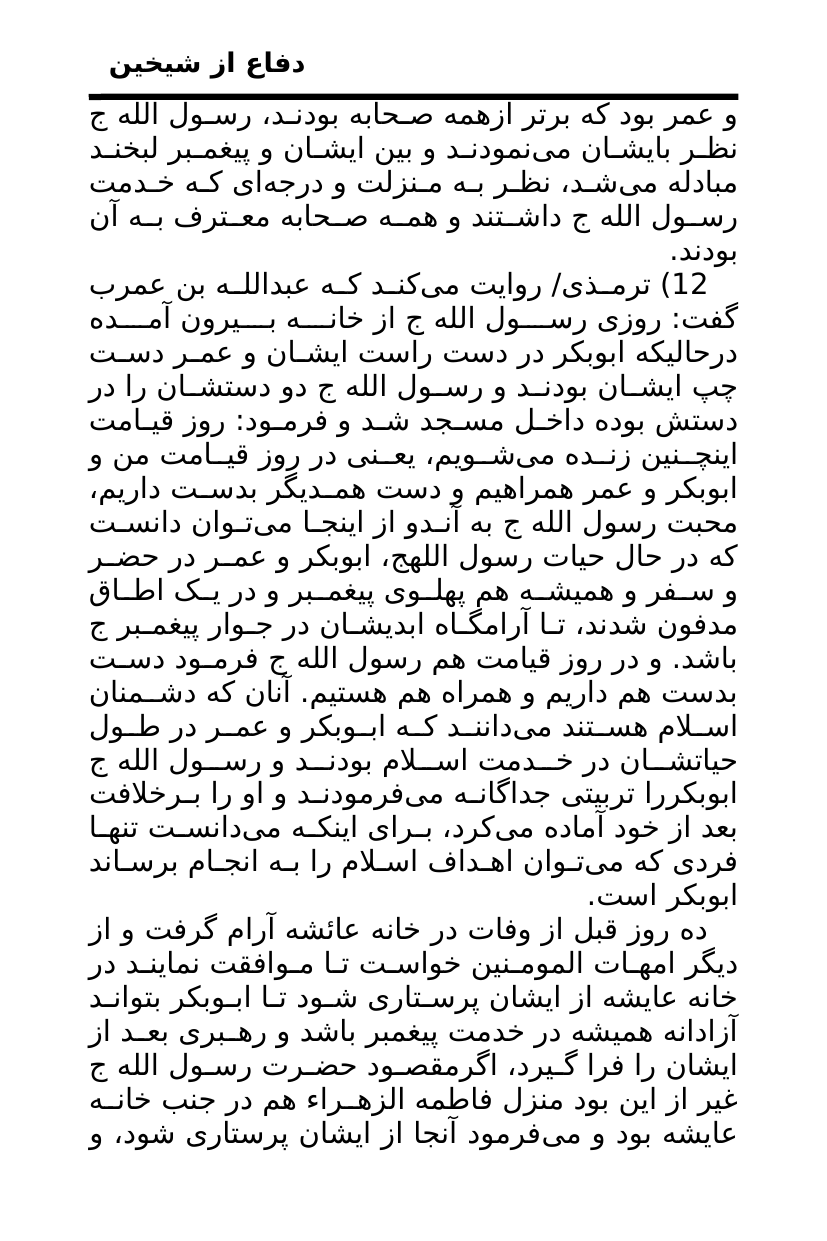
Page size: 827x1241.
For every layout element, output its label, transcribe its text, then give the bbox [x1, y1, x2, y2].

text 12) ترمذی/ روایت می‌کند که عبدالله بن عمرب گفت: روزی رسول الله ج از خانه بیرون آمده درحالیکه ابوبکر در دست راست ایشان و عمر دست چپ ایشان بودند و رسول الله ج دو دستشان را در دستش بوده داخل مسجد شد و فرمود: روز قیامت اینچنین زنده می‌شویم، یعنی در روز قیامت من و ابوبکر و عمر همراهیم و دست همدیگر بدست داریم، محبت رسول الله ج به آندو از اینجا می‌توان دانست که در حال حیات رسول اللهج، ابوبکر و عمر در حضر و سفر و همیشه هم پهلوی پیغمبر و در یک اطاق مدفون شدند، تا آرامگاه ابدیشان در جوار پیغمبر ج باشد. و در روز قیامت هم رسول الله ج فرمود دست بدست هم داریم و همراه هم هستیم. آنان که دشمنان اسلام هستند می‌دانند که ابوبکر و عمر در طول حیاتشان در خدمت اسلام بودند و رسول الله ج ابوبکررا تربیتی جداگانه می‌فرمودند و او را برخلافت بعد از خود آماده می‌کرد، برای اینکه می‌دانست تنها فردی که می‌توان اهداف اسلام را به انجام برساند ابوبکر است. [89, 267, 738, 913]
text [89, 913, 738, 1150]
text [89, 98, 738, 267]
